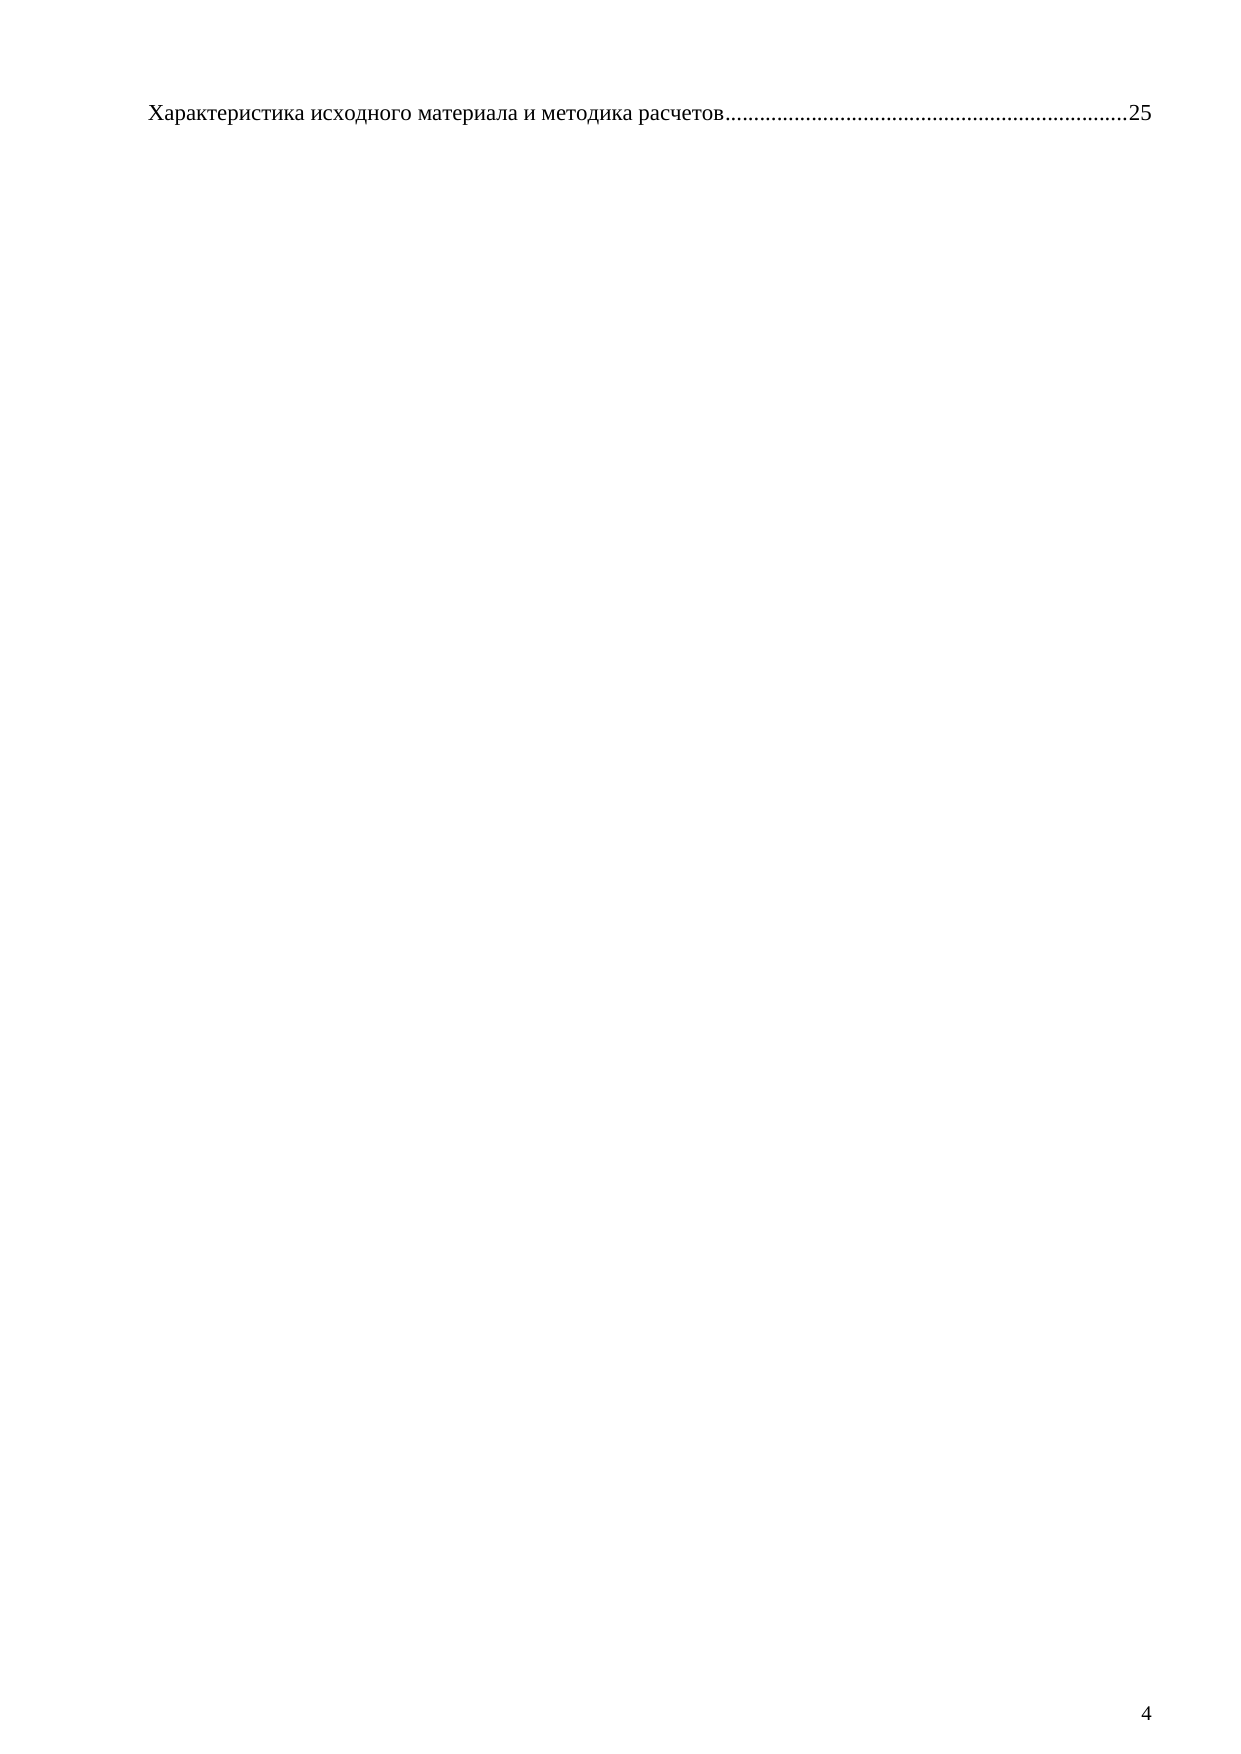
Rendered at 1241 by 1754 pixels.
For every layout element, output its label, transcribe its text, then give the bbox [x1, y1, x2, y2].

list Характеристика исходного материала и методика расчетов 25 [148, 99, 1152, 125]
